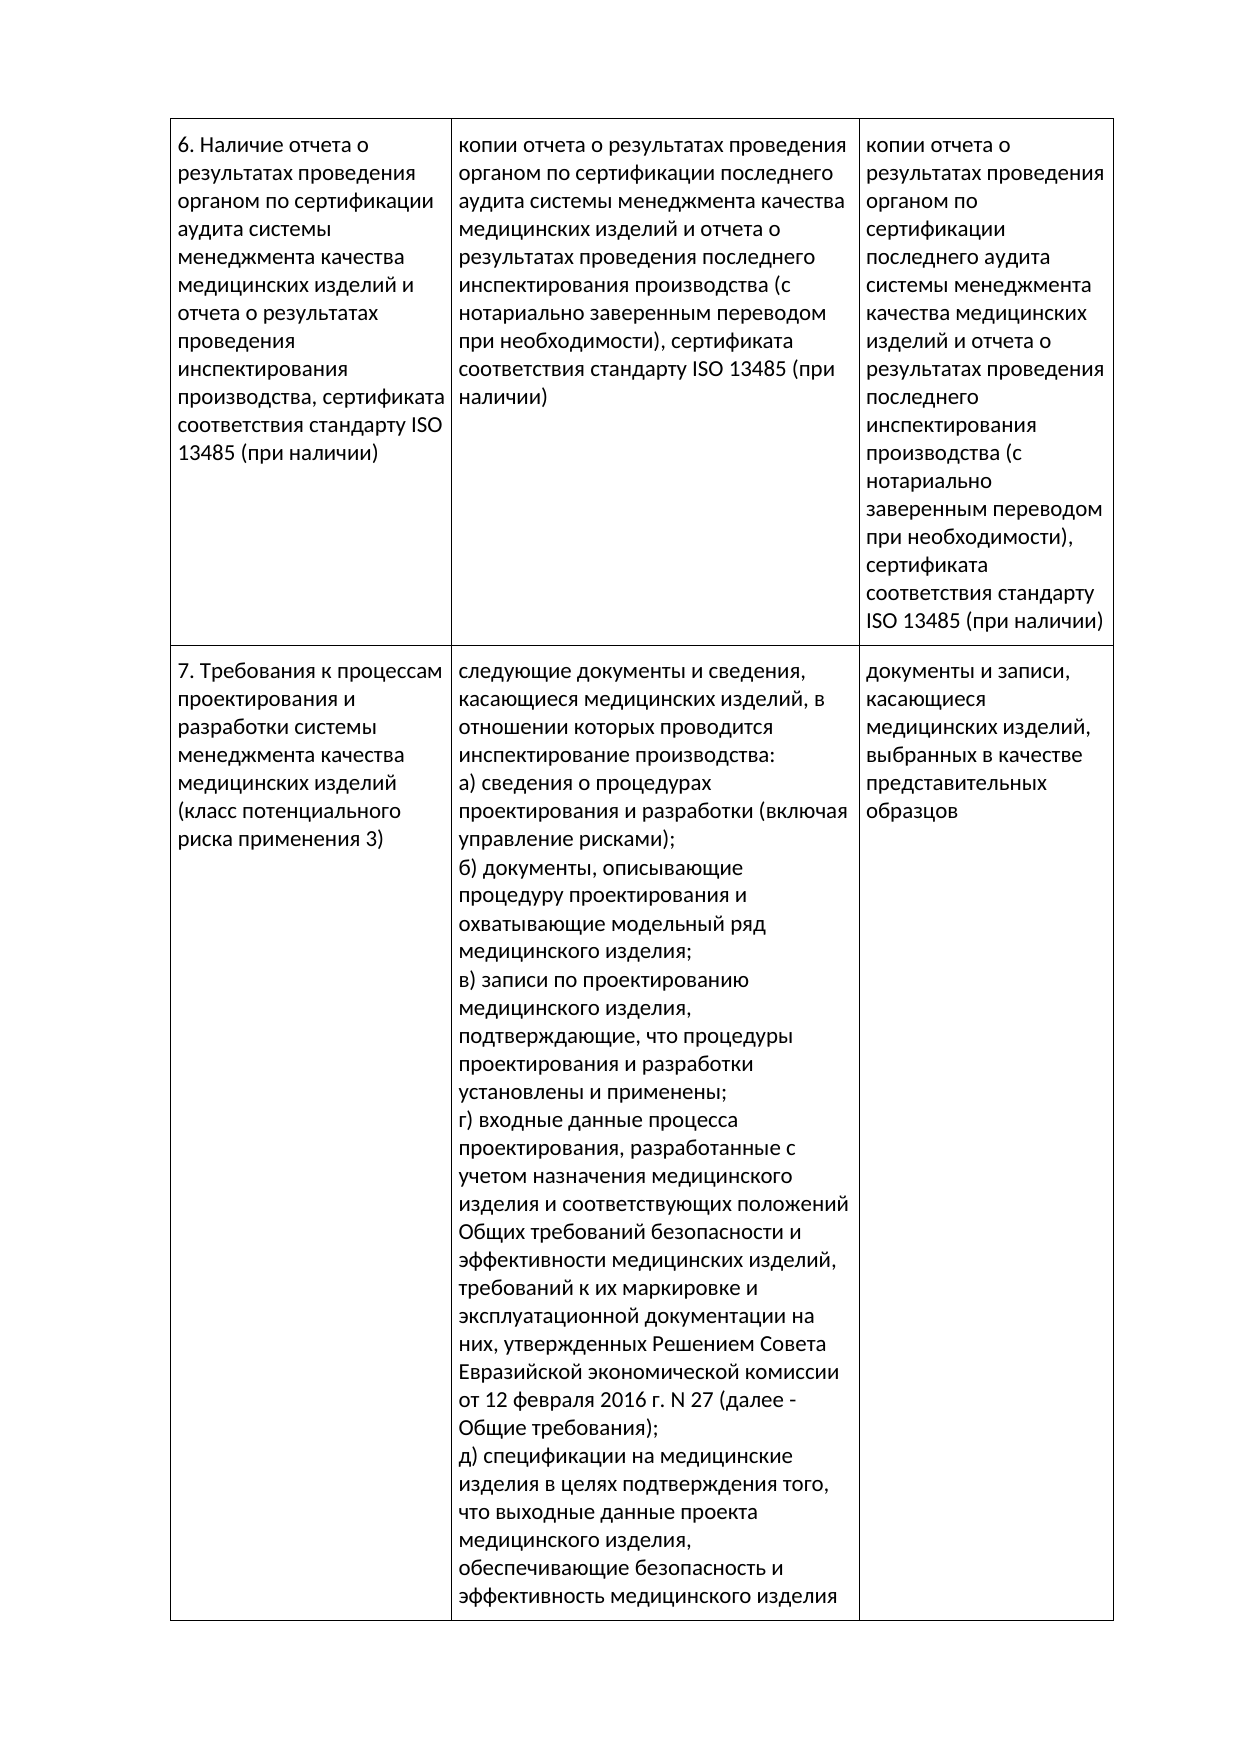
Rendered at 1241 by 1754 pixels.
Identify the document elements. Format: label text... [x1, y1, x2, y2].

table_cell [452, 646, 859, 1620]
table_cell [860, 646, 1113, 1620]
table_cell копии отчета о результатах проведения органом по сертификации последнего аудита системы менеджмента качества медицинских изделий и отчета о результатах проведения последнего инспектирования производства (с нотариально заверенным переводом при необходимости), сертификата соответствия стандарту ISO 13485 (при наличии) [452, 119, 859, 645]
table_cell 6. Наличие отчета о результатах проведения органом по сертификации аудита системы менеджмента качества медицинских изделий и отчета о результатах проведения инспектирования производства, сертификата соответствия стандарту ISO 13485 (при наличии) [171, 119, 451, 645]
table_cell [171, 646, 451, 1620]
table_cell копии отчета о результатах проведения органом по сертификации последнего аудита системы менеджмента качества медицинских изделий и отчета о результатах проведения последнего инспектирования производства (с нотариально заверенным переводом при необходимости), сертификата соответствия стандарту ISO 13485 (при наличии) [860, 119, 1113, 645]
